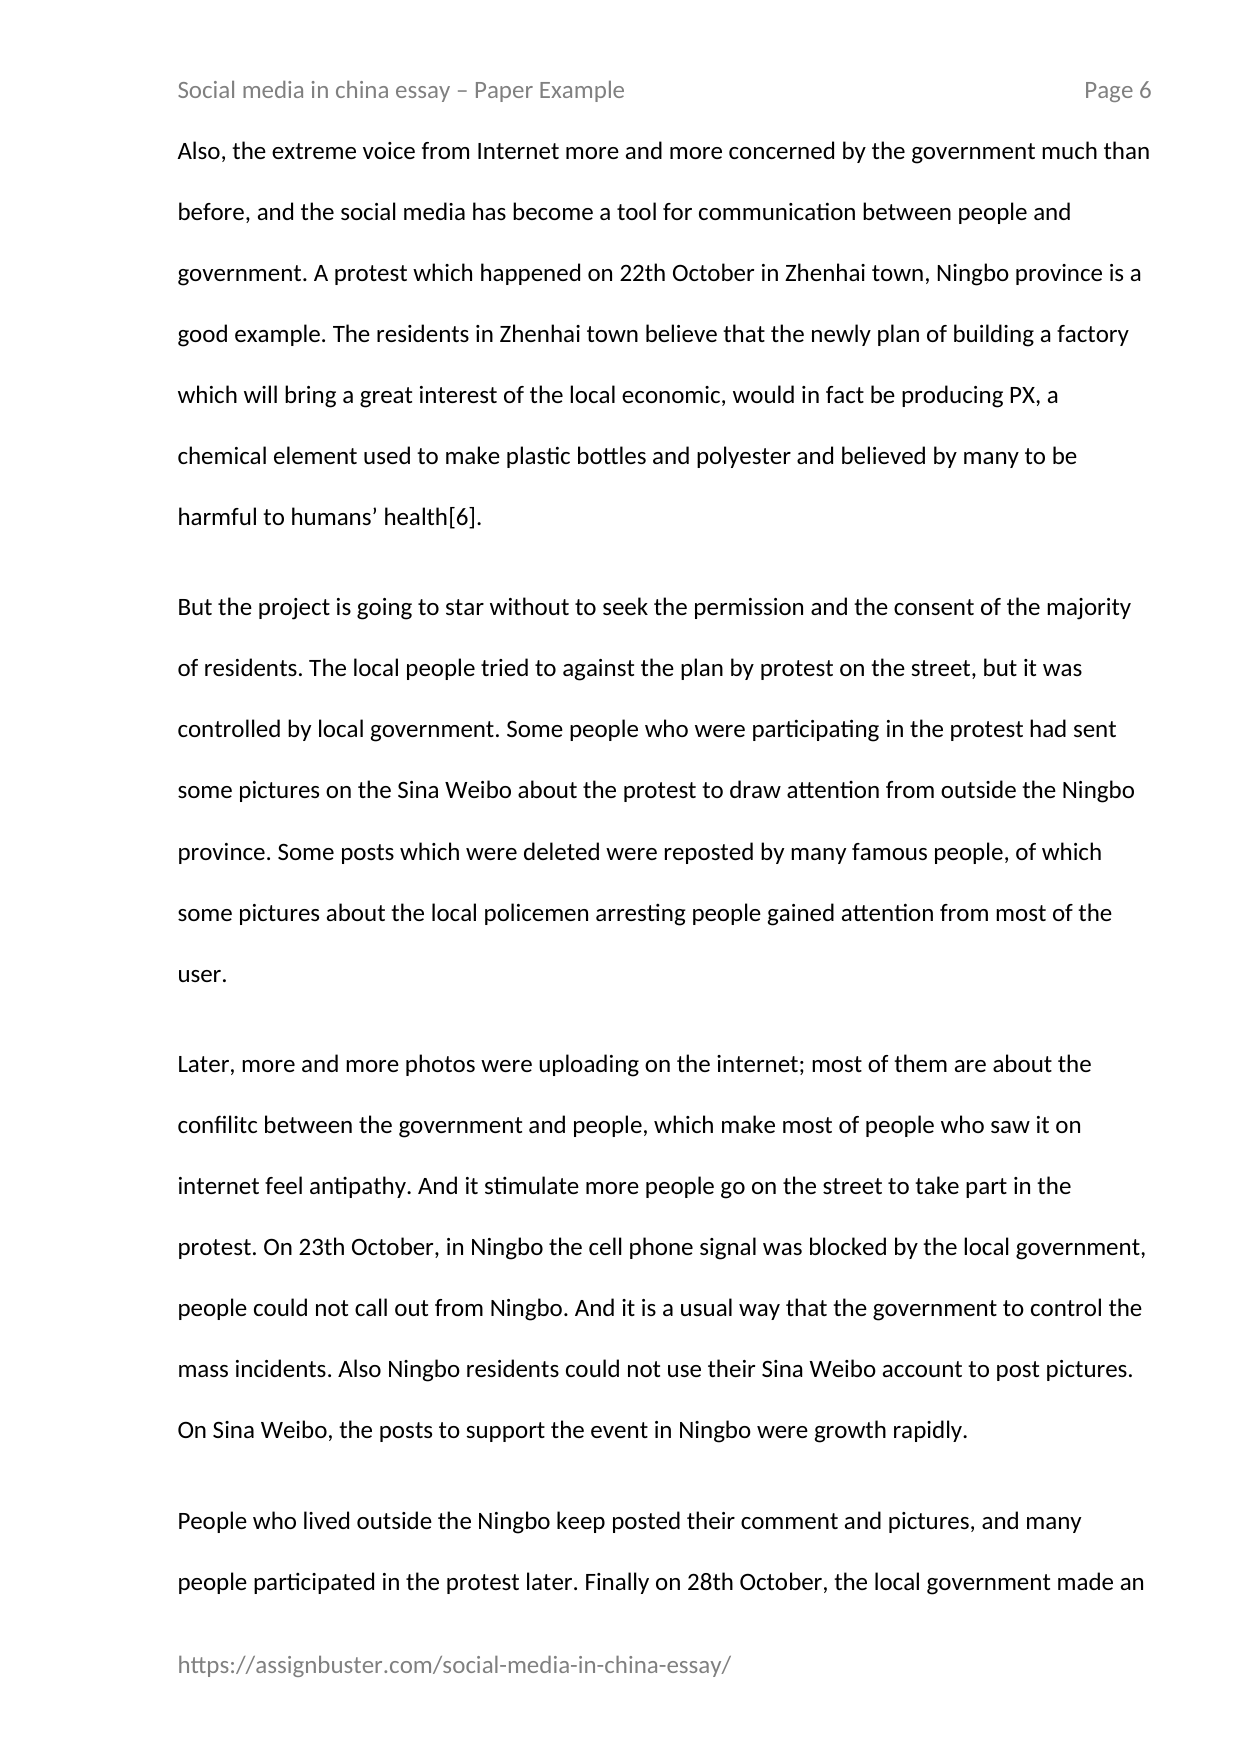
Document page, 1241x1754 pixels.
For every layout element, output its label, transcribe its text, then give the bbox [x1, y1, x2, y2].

text But the project is going to star without to seek the permission and the consent of the majority of residents. The local people tried to against the plan by protest on the street, but it was controlled by local government. Some people who were participating in the protest had sent some pictures on the Sina Weibo about the protest to draw attention from outside the Ningbo province. Some posts which were deleted were reposted by many famous people, of which some pictures about the local policemen arresting people gained attention from most of the user. [177, 592, 1152, 988]
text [177, 1505, 1152, 1597]
text Later, more and more photos were uploading on the internet; most of them are about the confilitc between the government and people, which make most of people who saw it on internet feel antipathy. And it stimulate more people go on the street to take part in the protest. On 23th October, in Ningbo the cell phone signal was blocked by the local government, people could not call out from Ningbo. And it is a usual way that the government to control the mass incidents. Also Ningbo residents could not use their Sina Weibo account to post pictures. On Sina Weibo, the posts to support the event in Ningbo were growth rapidly. [177, 1048, 1152, 1445]
text Also, the extreme voice from Internet more and more concerned by the government much than before, and the social media has become a tool for communication between people and government. A protest which happened on 22th October in Zhenhai town, Ningbo province is a good example. The residents in Zhenhai town believe that the newly plan of building a factory which will bring a great interest of the local economic, would in fact be producing PX, a chemical element used to make plastic bottles and polyester and believed by many to be harmful to humans’ health[6]. [177, 135, 1152, 532]
